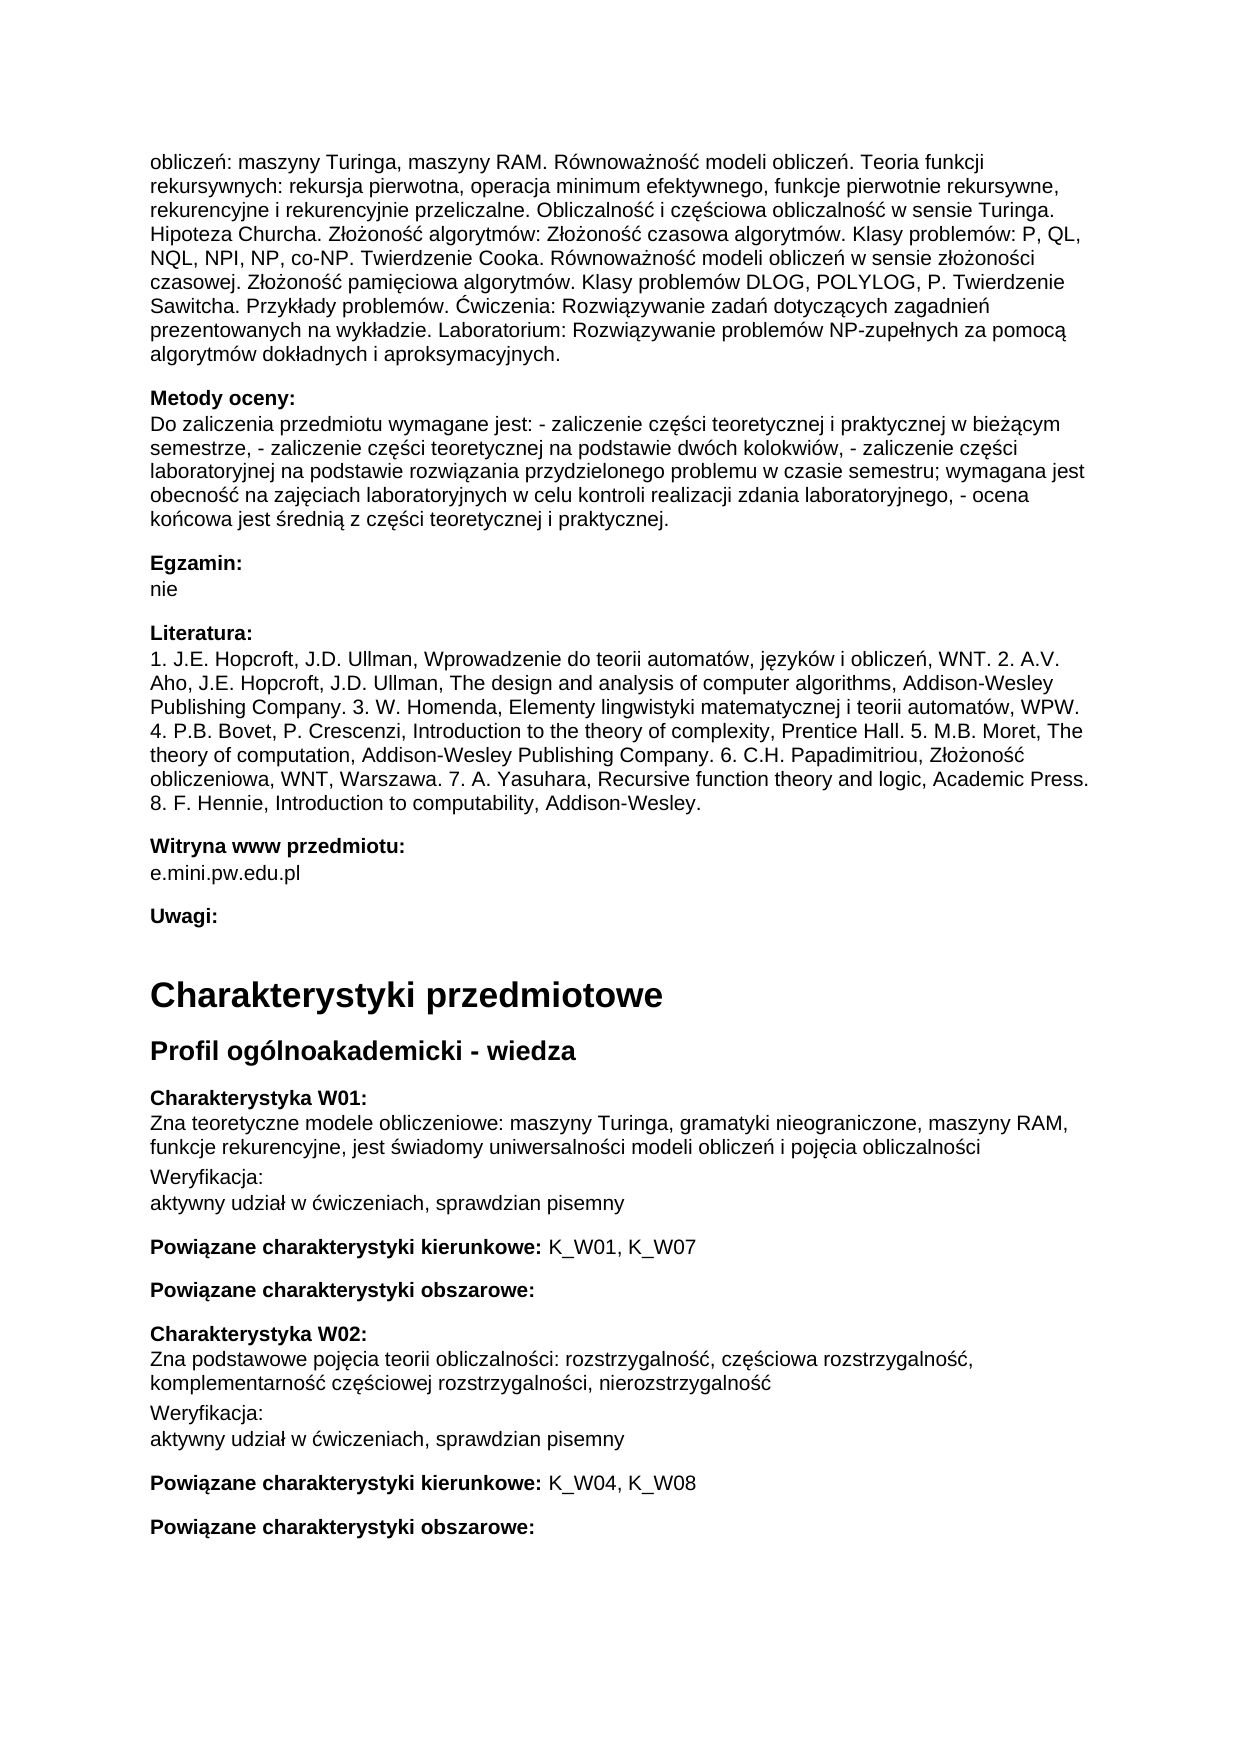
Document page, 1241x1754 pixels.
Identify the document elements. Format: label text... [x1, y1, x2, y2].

text aktywny udział w ćwiczeniach, sprawdzian pisemny [150, 1191, 1090, 1215]
text aktywny udział w ćwiczeniach, sprawdzian pisemny [150, 1427, 1090, 1451]
subtitle Profil ogólnoakademicki - wiedza [150, 1034, 1090, 1066]
text Charakterystyka W01: [150, 1086, 1090, 1109]
text Metody oceny: [150, 385, 1090, 409]
subtitle Charakterystyki przedmiotowe [150, 974, 1090, 1015]
text Weryfikacja: [150, 1165, 1090, 1189]
text Powiązane charakterystyki kierunkowe: K_W01, K_W07 [150, 1234, 1090, 1258]
text e.mini.pw.edu.pl [150, 860, 1090, 884]
text Zna teoretyczne modele obliczeniowe: maszyny Turinga, gramatyki nieograniczone, maszyny RAM, funkcje rekurencyjne, jest świadomy uniwersalności modeli obliczeń i pojęcia obliczalności [150, 1111, 1090, 1158]
text Weryfikacja: [150, 1401, 1090, 1425]
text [150, 150, 1090, 366]
text Zna podstawowe pojęcia teorii obliczalności: rozstrzygalność, częściowa rozstrzygalność, komplementarność częściowej rozstrzygalności, nierozstrzygalność [150, 1347, 1090, 1395]
text Literatura: [150, 621, 1090, 645]
text Charakterystyka W02: [150, 1322, 1090, 1346]
text Witryna www przedmiotu: [150, 834, 1090, 858]
text Powiązane charakterystyki obszarowe: [150, 1278, 1090, 1302]
text Powiązane charakterystyki kierunkowe: K_W04, K_W08 [150, 1471, 1090, 1495]
text Do zaliczenia przedmiotu wymagane jest: - zaliczenie części teoretycznej i praktycznej w bieżącym semestrze, - zaliczenie części teoretycznej na podstawie dwóch kolokwiów, - zaliczenie części laboratoryjnej na podstawie rozwiązania przydzielonego problemu w czasie semestru; wymagana jest obecność na zajęciach laboratoryjnych w celu kontroli realizacji zdania laboratoryjnego, - ocena końcowa jest średnią z części teoretycznej i praktycznej. [150, 411, 1090, 531]
text 1. J.E. Hopcroft, J.D. Ullman, Wprowadzenie do teorii automatów, języków i obliczeń, WNT. 2. A.V. Aho, J.E. Hopcroft, J.D. Ullman, The design and analysis of computer algorithms, Addison-Wesley Publishing Company. 3. W. Homenda, Elementy lingwistyki matematycznej i teorii automatów, WPW. 4. P.B. Bovet, P. Crescenzi, Introduction to the theory of complexity, Prentice Hall. 5. M.B. Moret, The theory of computation, Addison-Wesley Publishing Company. 6. C.H. Papadimitriou, Złożoność obliczeniowa, WNT, Warszawa. 7. A. Yasuhara, Recursive function theory and logic, Academic Press. 8. F. Hennie, Introduction to computability, Addison-Wesley. [150, 647, 1090, 814]
text Uwagi: [150, 904, 1090, 928]
text Egzamin: [150, 551, 1090, 575]
text nie [150, 577, 1090, 601]
text Powiązane charakterystyki obszarowe: [150, 1515, 1090, 1539]
